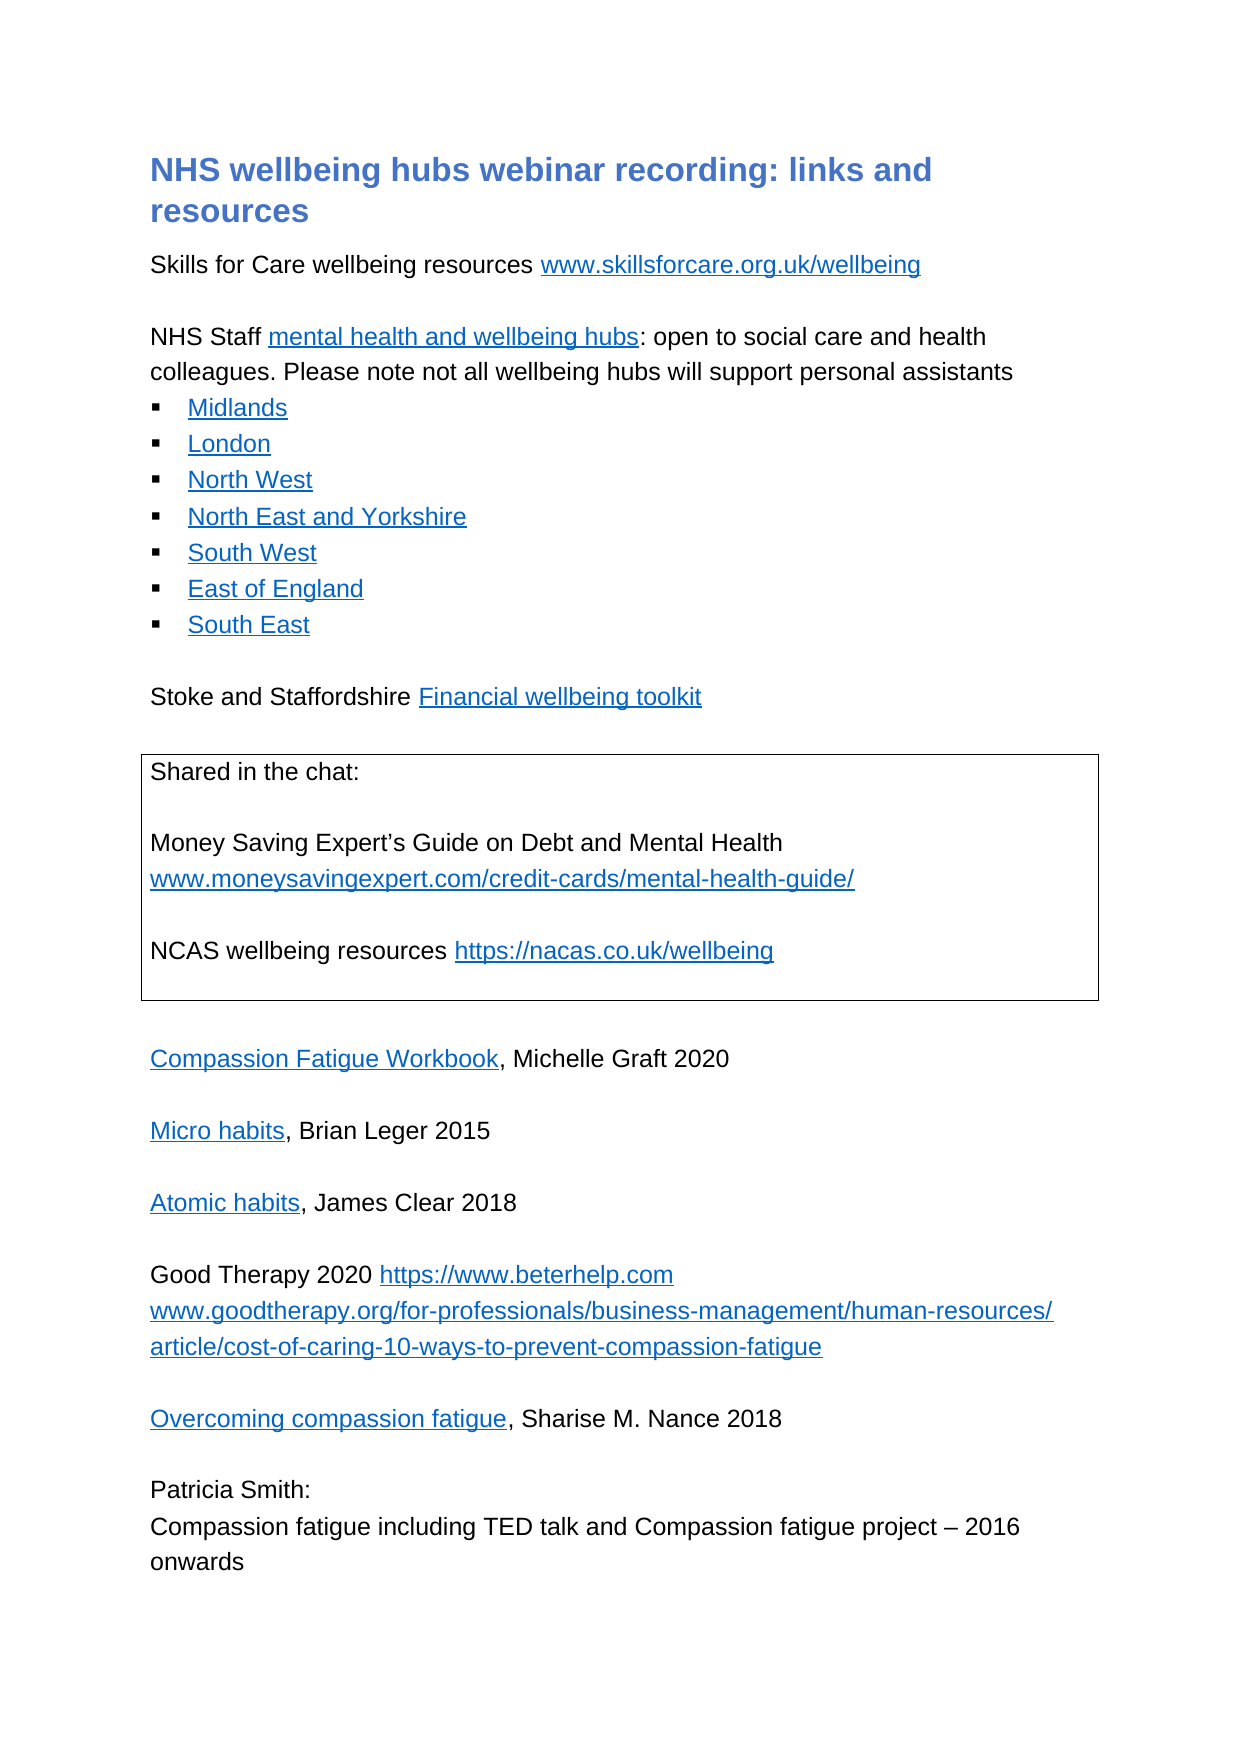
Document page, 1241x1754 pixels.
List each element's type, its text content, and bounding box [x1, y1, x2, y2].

text NHS wellbeing hubs webinar recording: links and resources [150, 150, 1090, 230]
text Compassion Fatigue Workbook, Michelle Graft 2020 [150, 1044, 1090, 1073]
text www.goodtherapy.org/for-professionals/business-management/human-resources/article/cost-of-caring-10-ways-to-prevent-compassion-fatigue [150, 1296, 1090, 1361]
text Stoke and Staffordshire Financial wellbeing toolkit [150, 682, 1090, 710]
list South East [150, 609, 1090, 638]
text Skills for Care wellbeing resources www.skillsforcare.org.uk/wellbeing [150, 249, 1090, 278]
text Compassion fatigue including TED talk and Compassion fatigue project – 2016 onwards [150, 1511, 1090, 1576]
list East of England [150, 573, 1090, 602]
list North East and Yorkshire [150, 501, 1090, 530]
text Patricia Smith: [150, 1476, 1090, 1504]
list South West [150, 537, 1090, 566]
text Shared in the chat: [142, 755, 1098, 785]
list London [150, 429, 1090, 458]
list North West [150, 465, 1090, 494]
list Midlands [150, 393, 1090, 422]
text Overcoming compassion fatigue, Sharise M. Nance 2018 [150, 1404, 1090, 1432]
text Good Therapy 2020 https://www.beterhelp.com [150, 1260, 1090, 1289]
text NCAS wellbeing resources https://nacas.co.uk/wellbeing [142, 933, 1098, 965]
text Money Saving Expert’s Guide on Debt and Mental Health www.moneysavingexpert.com/credit-cards/mental-health-guide/ [142, 825, 1098, 893]
text Atomic habits, James Clear 2018 [150, 1188, 1090, 1217]
text Micro habits, Brian Leger 2015 [150, 1116, 1090, 1145]
text NHS Staff mental health and wellbeing hubs: open to social care and health colleagues. Please note not all wellbeing hubs will support personal assistants [150, 321, 1090, 386]
